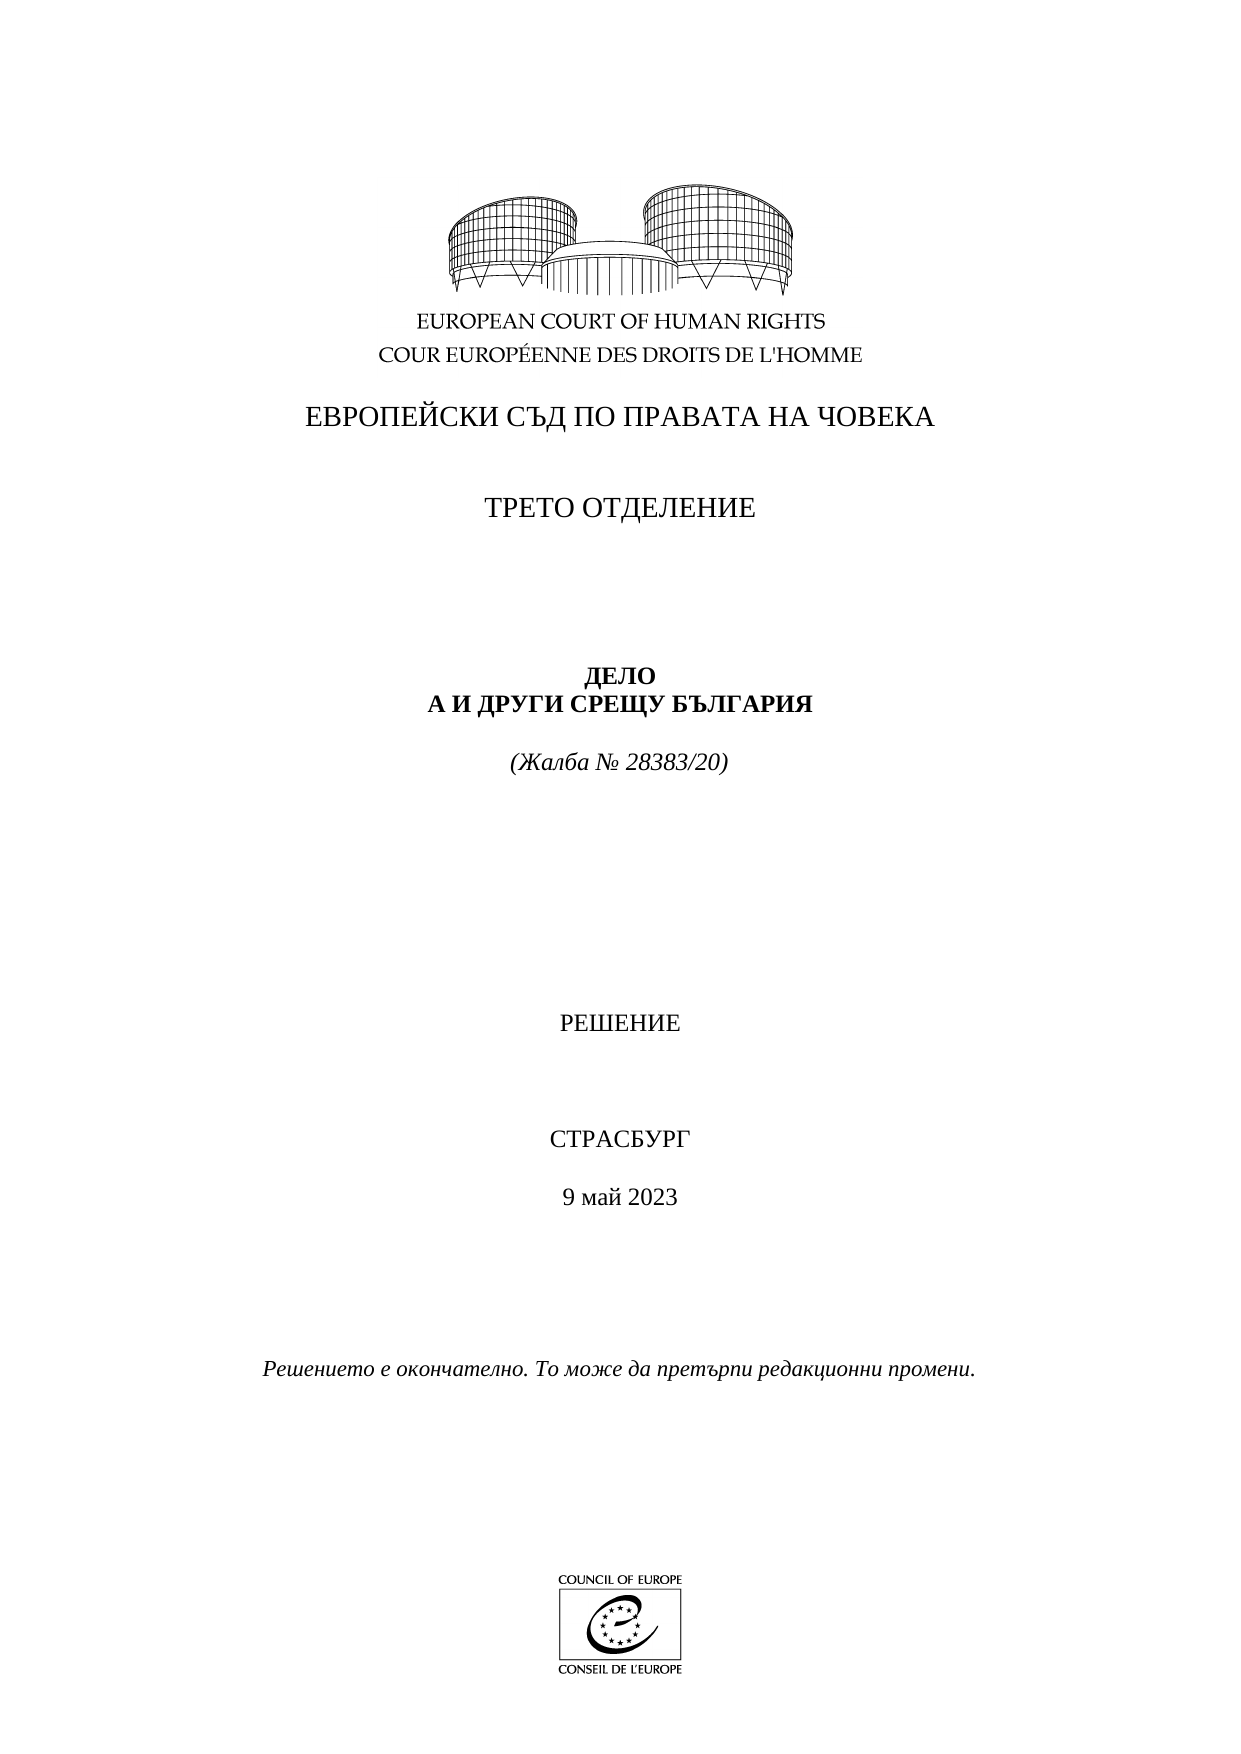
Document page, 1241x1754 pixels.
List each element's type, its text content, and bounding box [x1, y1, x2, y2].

text 9 май 2023 [237, 1182, 1003, 1210]
picture [556, 1572, 684, 1675]
title (Жалба № 28383/20) [237, 747, 1003, 776]
title А И ДРУГИ СРЕЩУ БЪЛГАРИЯ [237, 689, 1003, 718]
title ДЕЛО [237, 661, 1003, 689]
text ЕВРОПЕЙСКИ СЪД ПО ПРАВАТА НА ЧОВЕКА [237, 399, 1003, 432]
picture [377, 177, 864, 378]
text РЕШЕНИЕ [237, 1008, 1003, 1037]
text Решението е окончателно. То може да претърпи редакционни промени. [237, 1355, 1003, 1381]
text СТРАСБУРГ [237, 1124, 1003, 1152]
title ТРЕТО ОТДЕЛЕНИЕ [237, 490, 1003, 523]
